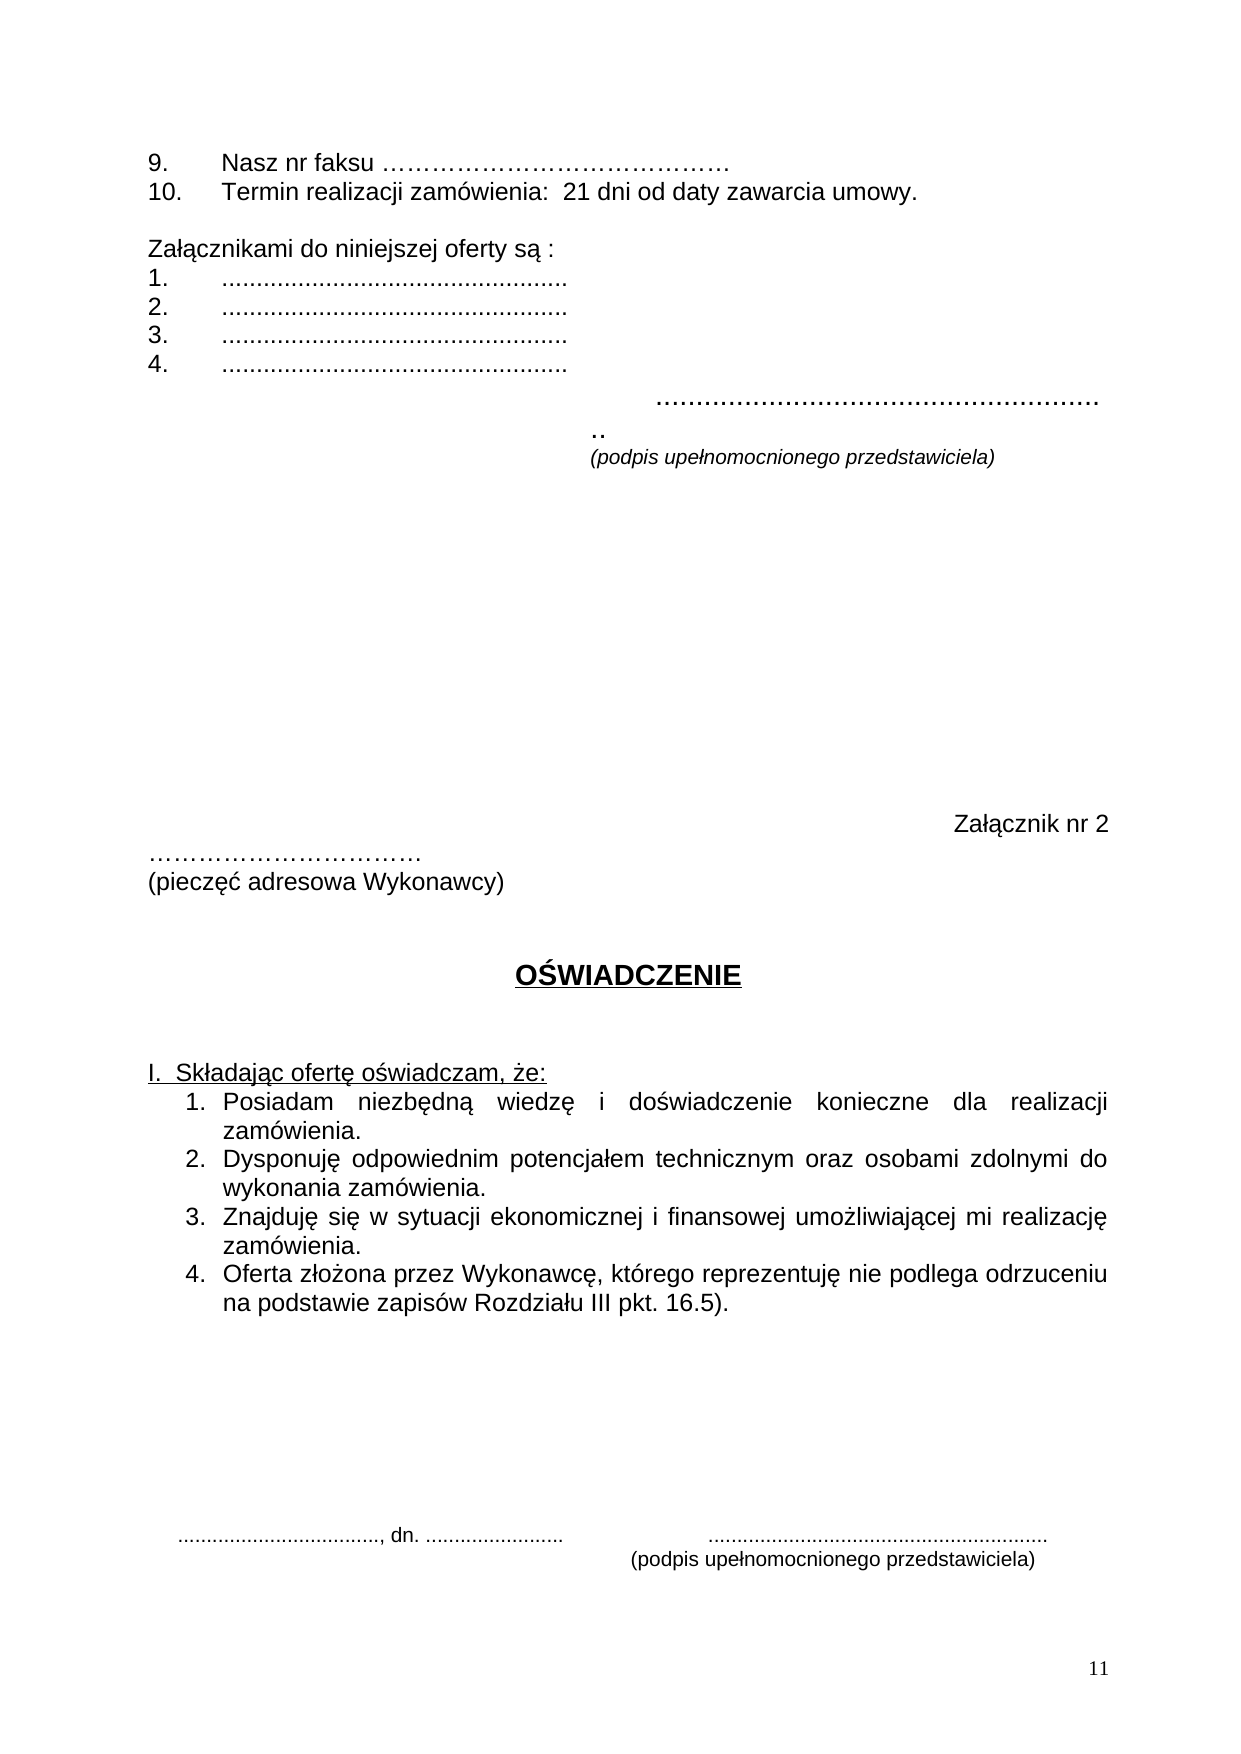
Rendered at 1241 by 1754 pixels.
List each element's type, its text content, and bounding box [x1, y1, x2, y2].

list .................................................. [148, 291, 1109, 320]
list Oferta złożona przez Wykonawcę, którego reprezentuję nie podlega odrzuceniu na podstawie zapisów Rozdziału III pkt. 16.5). [185, 1259, 1109, 1317]
text ..................................., dn. ........................ ........................................................... [177, 1523, 1109, 1547]
list .................................................. [148, 320, 1109, 349]
list .................................................. [148, 349, 1109, 378]
list Posiadam niezbędną wiedzę i doświadczenie konieczne dla realizacji zamówienia. [185, 1087, 1109, 1144]
text (podpis upełnomocnionego przedstawiciela) [516, 445, 1109, 469]
list Znajduję się w sytuacji ekonomicznej i finansowej umożliwiającej mi realizację zamówienia. [185, 1202, 1109, 1259]
list Nasz nr faksu …………………………………… [148, 148, 1109, 176]
list Termin realizacji zamówienia: 21 dni od daty zawarcia umowy. [148, 176, 1109, 205]
text (pieczęć adresowa Wykonawcy) [148, 866, 1109, 895]
text (podpis upełnomocnionego przedstawiciela) [177, 1547, 1109, 1571]
text OŚWIADCZENIE [148, 957, 1109, 991]
text Załącznik nr 2 [148, 809, 1109, 838]
text ......................................................... [590, 378, 1109, 445]
text Załącznikami do niniejszej oferty są : [148, 234, 1109, 263]
list .................................................. [148, 263, 1109, 291]
text …………………………… [148, 838, 1109, 866]
list Dysponuję odpowiednim potencjałem technicznym oraz osobami zdolnymi do wykonania zamówienia. [185, 1144, 1109, 1202]
text I. Składając ofertę oświadczam, że: [148, 1058, 1109, 1087]
